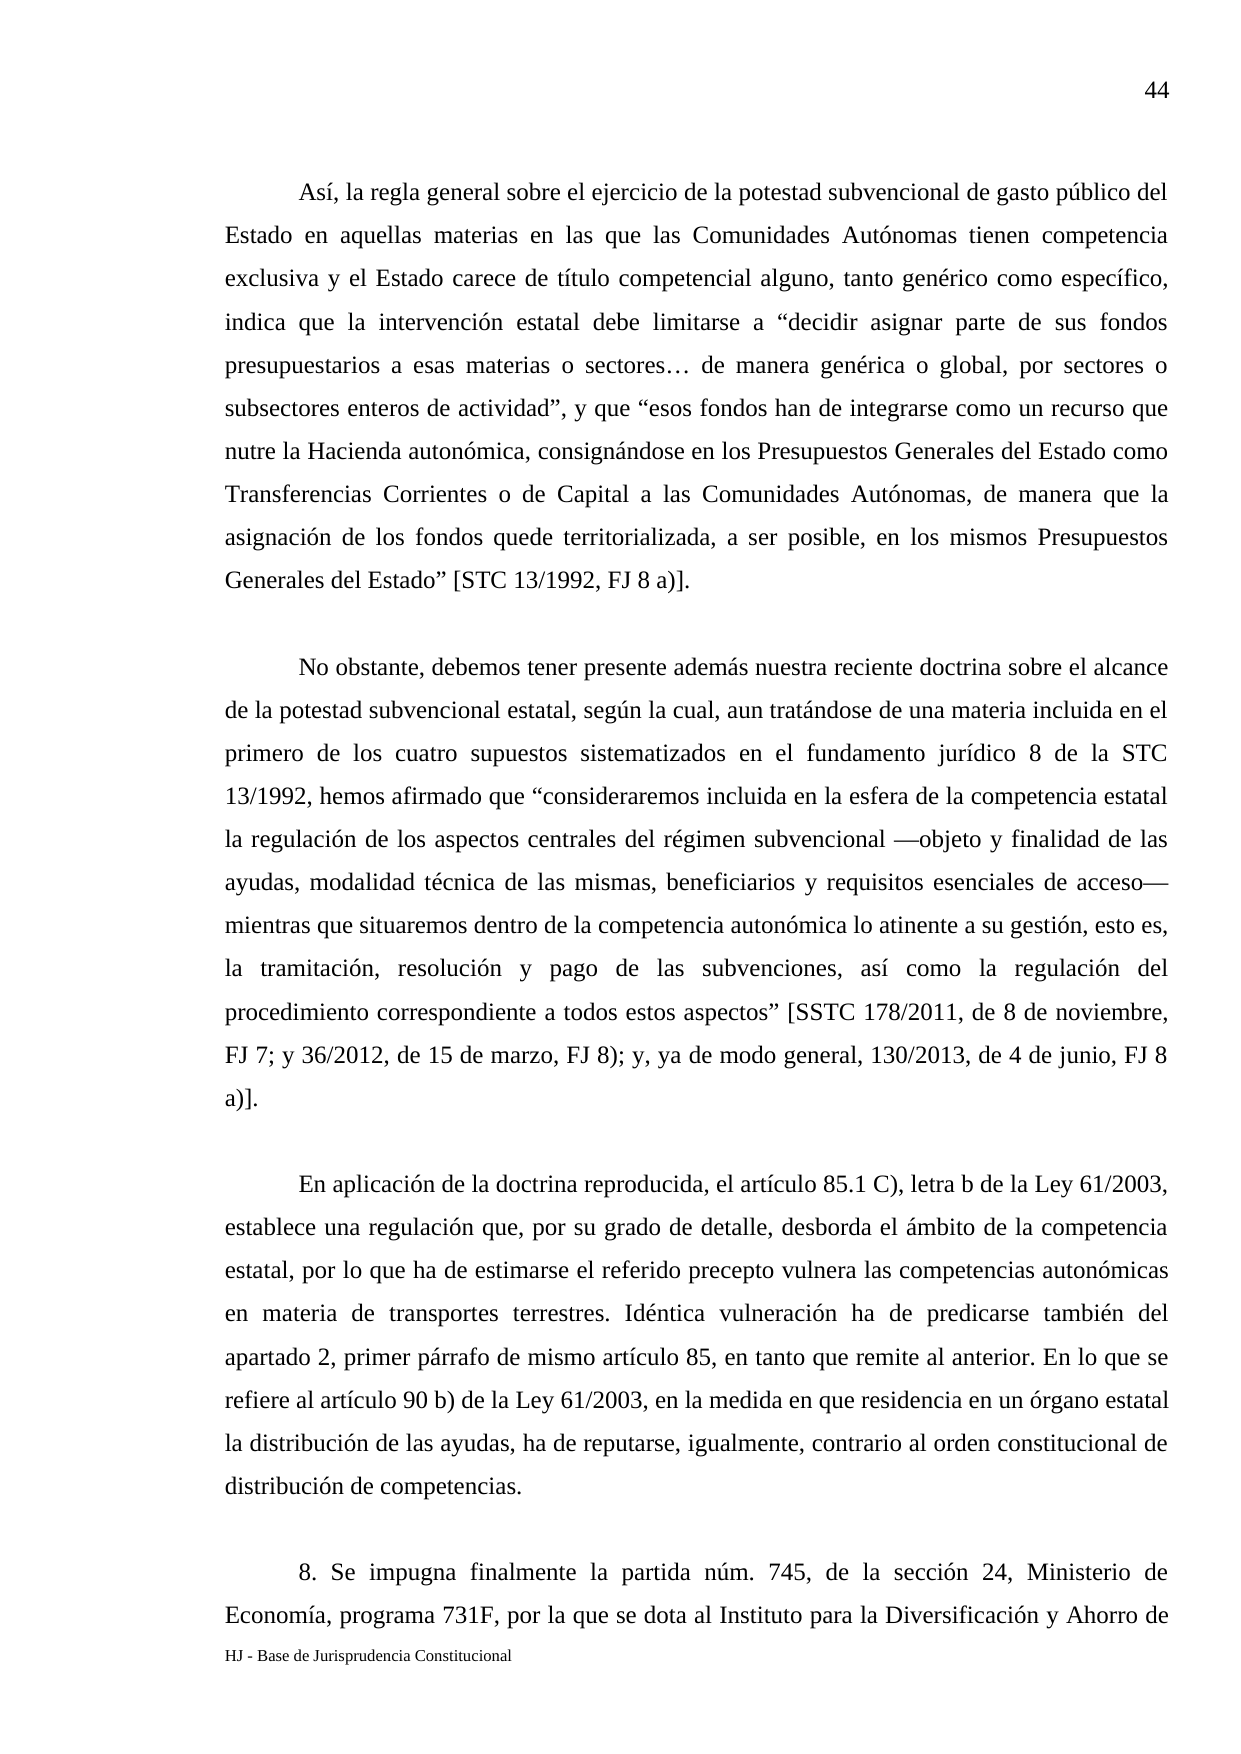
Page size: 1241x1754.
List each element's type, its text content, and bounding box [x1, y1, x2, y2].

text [224, 1557, 1169, 1629]
text En aplicación de la doctrina reproducida, el artículo 85.1 C), letra b de la Ley 61/2003, establece una regulación que, por su grado de detalle, desborda el ámbito de la competencia estatal, por lo que ha de estimarse el referido precepto vulnera las competencias autonómicas en materia de transportes terrestres. Idéntica vulneración ha de predicarse también del apartado 2, primer párrafo de mismo artículo 85, en tanto que remite al anterior. En lo que se refiere al artículo 90 b) de la Ley 61/2003, en la medida en que residencia en un órgano estatal la distribución de las ayudas, ha de reputarse, igualmente, contrario al orden constitucional de distribución de competencias. [224, 1169, 1169, 1500]
text No obstante, debemos tener presente además nuestra reciente doctrina sobre el alcance de la potestad subvencional estatal, según la cual, aun tratándose de una materia incluida en el primero de los cuatro supuestos sistematizados en el fundamento jurídico 8 de la STC 13/1992, hemos afirmado que “consideraremos incluida en la esfera de la competencia estatal la regulación de los aspectos centrales del régimen subvencional —objeto y finalidad de las ayudas, modalidad técnica de las mismas, beneficiarios y requisitos esenciales de acceso— mientras que situaremos dentro de la competencia autonómica lo atinente a su gestión, esto es, la tramitación, resolución y pago de las subvenciones, así como la regulación del procedimiento correspondiente a todos estos aspectos” [SSTC 178/2011, de 8 de noviembre, FJ 7; y 36/2012, de 15 de marzo, FJ 8); y, ya de modo general, 130/2013, de 4 de junio, FJ 8 a)]. [224, 652, 1169, 1112]
text Así, la regla general sobre el ejercicio de la potestad subvencional de gasto público del Estado en aquellas materias en las que las Comunidades Autónomas tienen competencia exclusiva y el Estado carece de título competencial alguno, tanto genérico como específico, indica que la intervención estatal debe limitarse a “decidir asignar parte de sus fondos presupuestarios a esas materias o sectores… de manera genérica o global, por sectores o subsectores enteros de actividad”, y que “esos fondos han de integrarse como un recurso que nutre la Hacienda autonómica, consignándose en los Presupuestos Generales del Estado como Transferencias Corrientes o de Capital a las Comunidades Autónomas, de manera que la asignación de los fondos quede territorializada, a ser posible, en los mismos Presupuestos Generales del Estado” [STC 13/1992, FJ 8 a)]. [224, 177, 1169, 594]
